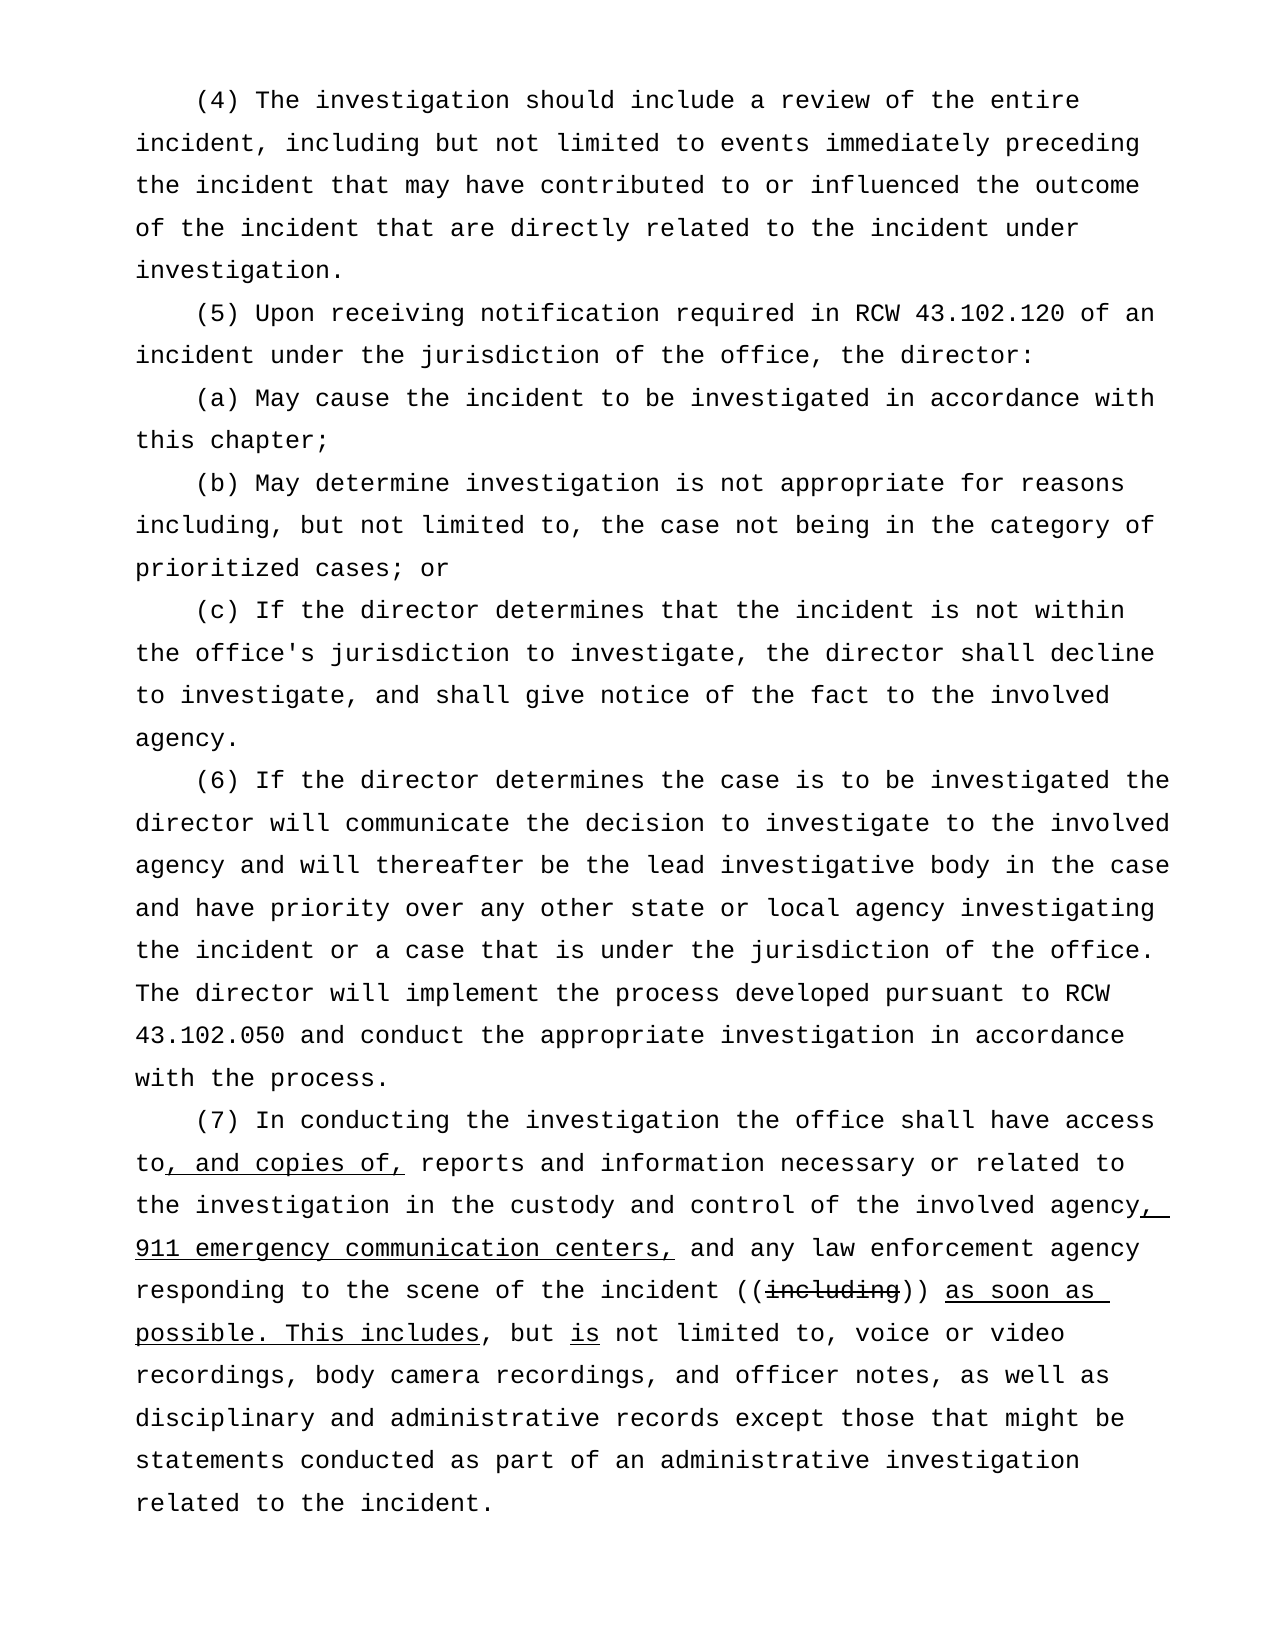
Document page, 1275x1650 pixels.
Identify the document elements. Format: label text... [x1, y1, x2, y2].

text (7) In conducting the investigation the office shall have access to, and copies of, reports and information necessary or related to the investigation in the custody and control of the involved agency, 911 emergency communication centers, and any law enforcement agency responding to the scene of the incident ((including)) as soon as possible. This includes, but is not limited to, voice or video recordings, body camera recordings, and officer notes, as well as disciplinary and administrative records except those that might be statements conducted as part of an administrative investigation related to the incident. [135, 1095, 1170, 1520]
text (a) May cause the incident to be investigated in accordance with this chapter; [135, 372, 1170, 457]
text (6) If the director determines the case is to be investigated the director will communicate the decision to investigate to the involved agency and will thereafter be the lead investigative body in the case and have priority over any other state or local agency investigating the incident or a case that is under the jurisdiction of the office. The director will implement the process developed pursuant to RCW 43.102.050 and conduct the appropriate investigation in accordance with the process. [135, 755, 1170, 1095]
text (4) The investigation should include a review of the entire incident, including but not limited to events immediately preceding the incident that may have contributed to or influenced the outcome of the incident that are directly related to the incident under investigation. [135, 75, 1170, 287]
text (5) Upon receiving notification required in RCW 43.102.120 of an incident under the jurisdiction of the office, the director: [135, 287, 1170, 372]
text (c) If the director determines that the incident is not within the office's jurisdiction to investigate, the director shall decline to investigate, and shall give notice of the fact to the involved agency. [135, 585, 1170, 755]
text (b) May determine investigation is not appropriate for reasons including, but not limited to, the case not being in the category of prioritized cases; or [135, 457, 1170, 585]
